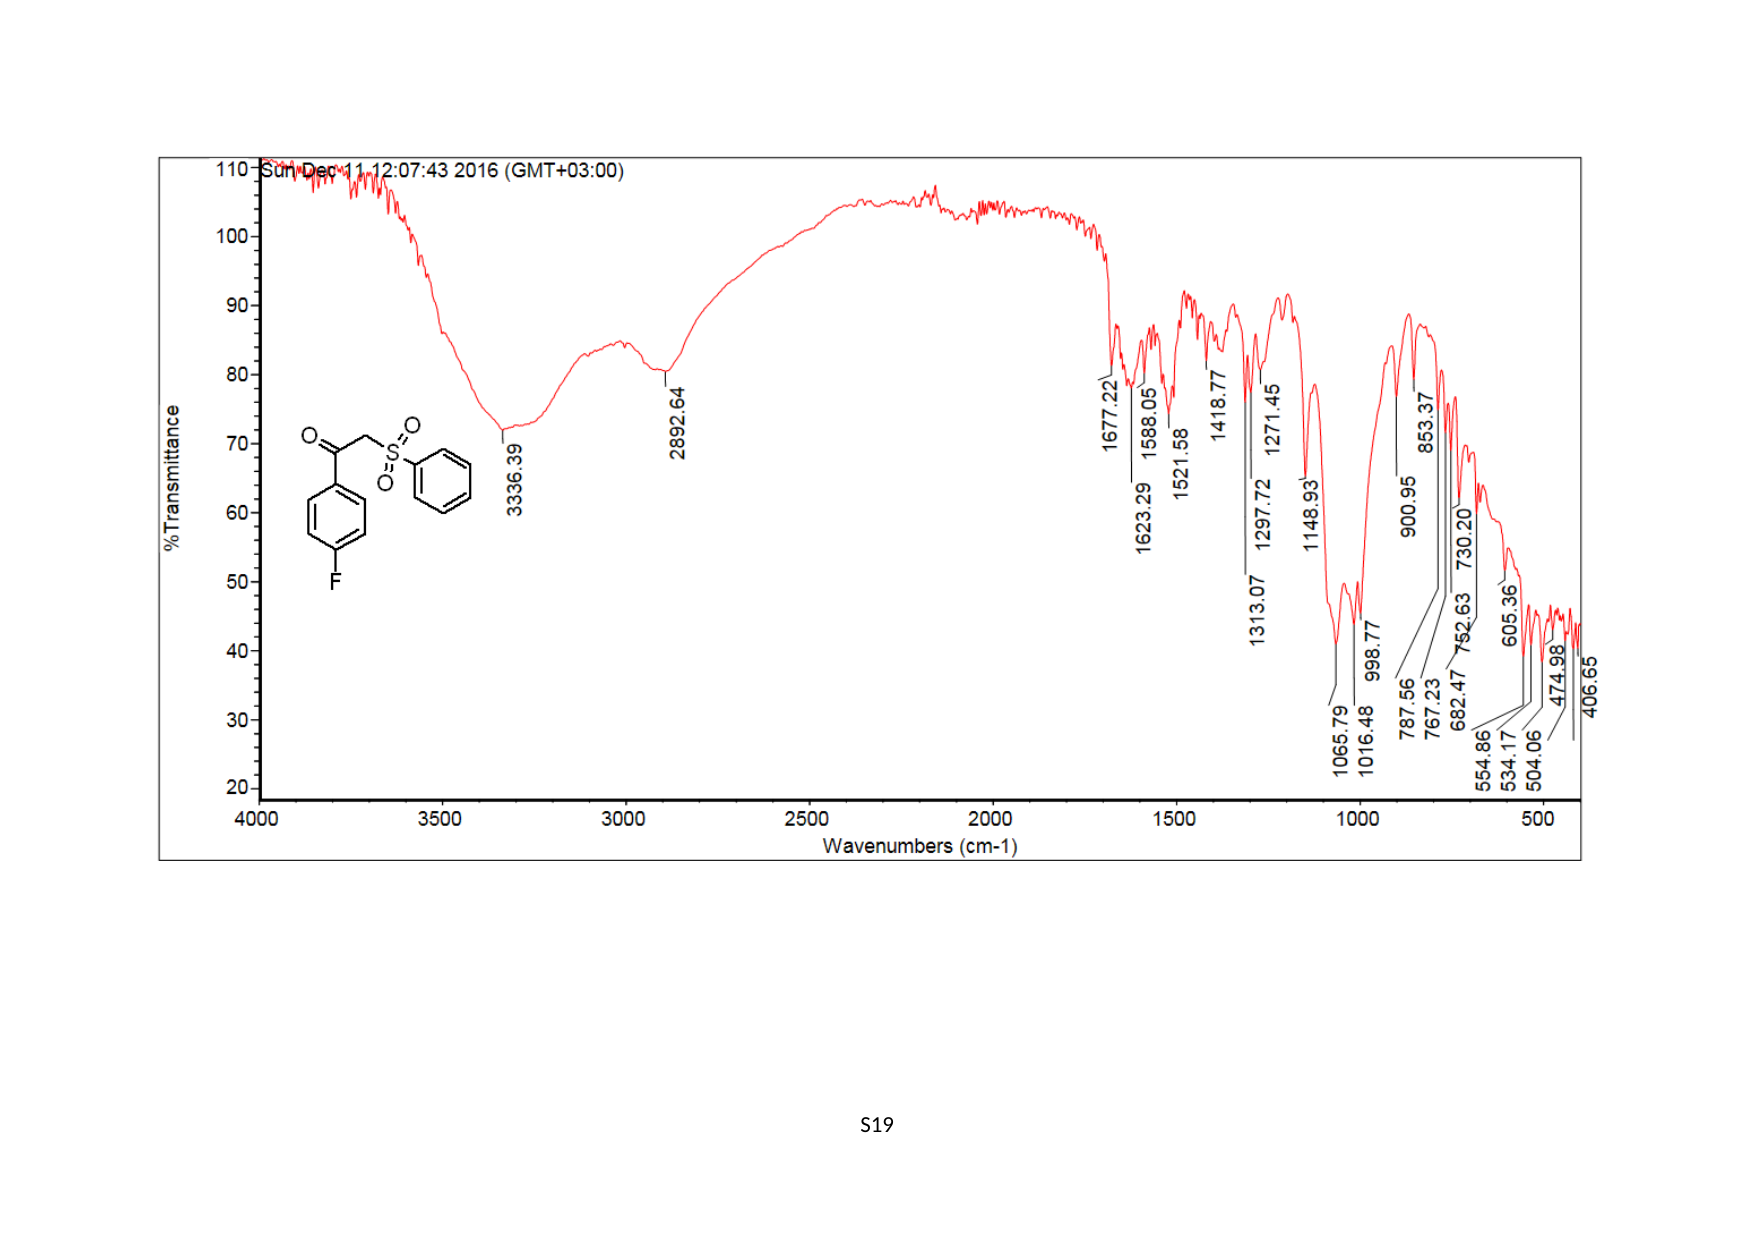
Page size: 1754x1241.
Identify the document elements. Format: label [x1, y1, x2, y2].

picture [150, 150, 1604, 878]
